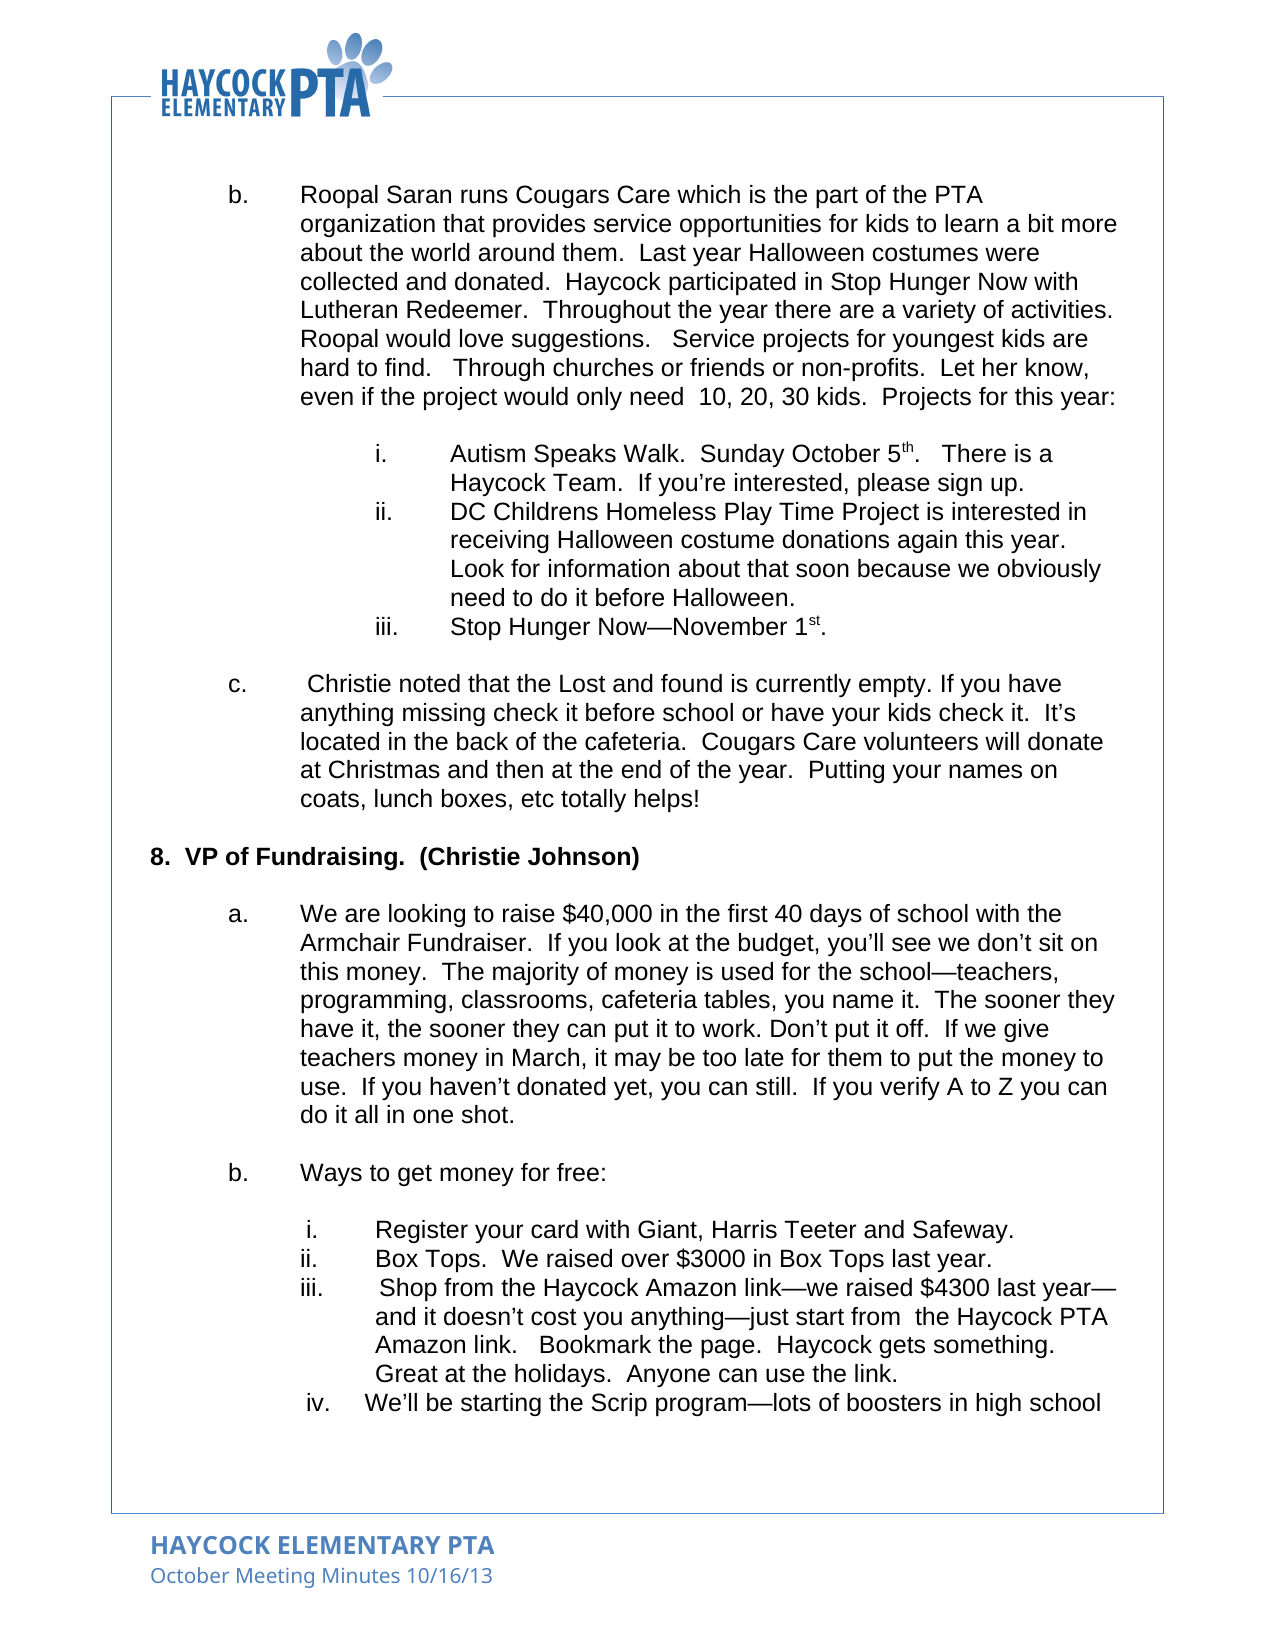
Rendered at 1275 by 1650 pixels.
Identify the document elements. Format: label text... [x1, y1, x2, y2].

list Autism Speaks Walk. Sunday October 5th. There is a Haycock Team. If you’re interested, please sign up. [375, 439, 1125, 497]
text 8. VP of Fundraising. (Christie Johnson) [150, 842, 1125, 871]
text i. Register your card with Giant, Harris Teeter and Safeway. [150, 1216, 1125, 1244]
list Roopal Saran runs Cougars Care which is the part of the PTA [228, 181, 1125, 209]
list Christie noted that the Lost and found is currently empty. If you have [228, 669, 1125, 698]
list DC Childrens Homeless Play Time Project is interested in receiving Halloween costume donations again this year. Look for information about that soon because we obviously need to do it before Halloween. [375, 497, 1125, 612]
text Armchair Fundraiser. If you look at the budget, you’ll see we don’t sit on this money. The majority of money is used for the school—teachers, programming, classrooms, cafeteria tables, you name it. The sooner they have it, the sooner they can put it to work. Don’t put it off. If we give teachers money in March, it may be too late for them to put the money to use. If you haven’t donated yet, you can still. If you verify A to Z you can do it all in one shot. [300, 928, 1125, 1129]
picture [160, 32, 394, 117]
list We are looking to raise $40,000 in the first 40 days of school with the [228, 899, 1125, 928]
list We’ll be starting the Scrip program—lots of boosters in high school [306, 1388, 1125, 1417]
text and it doesn’t cost you anything—just start from the Haycock PTA Amazon link. Bookmark the page. Haycock gets something. Great at the holidays. Anyone can use the link. [375, 1302, 1125, 1388]
list Stop Hunger Now—November 1st. [375, 612, 1125, 641]
list anything missing check it before school or have your kids check it. It’s located in the back of the cafeteria. Cougars Care volunteers will donate at Christmas and then at the end of the year. Putting your names on coats, lunch boxes, etc totally helps! [300, 698, 1125, 813]
text iii. Shop from the Haycock Amazon link—we raised $4300 last year— [300, 1273, 1125, 1302]
list Ways to get money for free: [228, 1158, 1125, 1187]
text organization that provides service opportunities for kids to learn a bit more about the world around them. Last year Halloween costumes were collected and donated. Haycock participated in Stop Hunger Now with Lutheran Redeemer. Throughout the year there are a variety of activities. Roopal would love suggestions. Service projects for youngest kids are hard to find. Through churches or friends or non-profits. Let her know, even if the project would only need 10, 20, 30 kids. Projects for this year: [300, 209, 1125, 411]
text ii. Box Tops. We raised over $3000 in Box Tops last year. [150, 1244, 1125, 1273]
